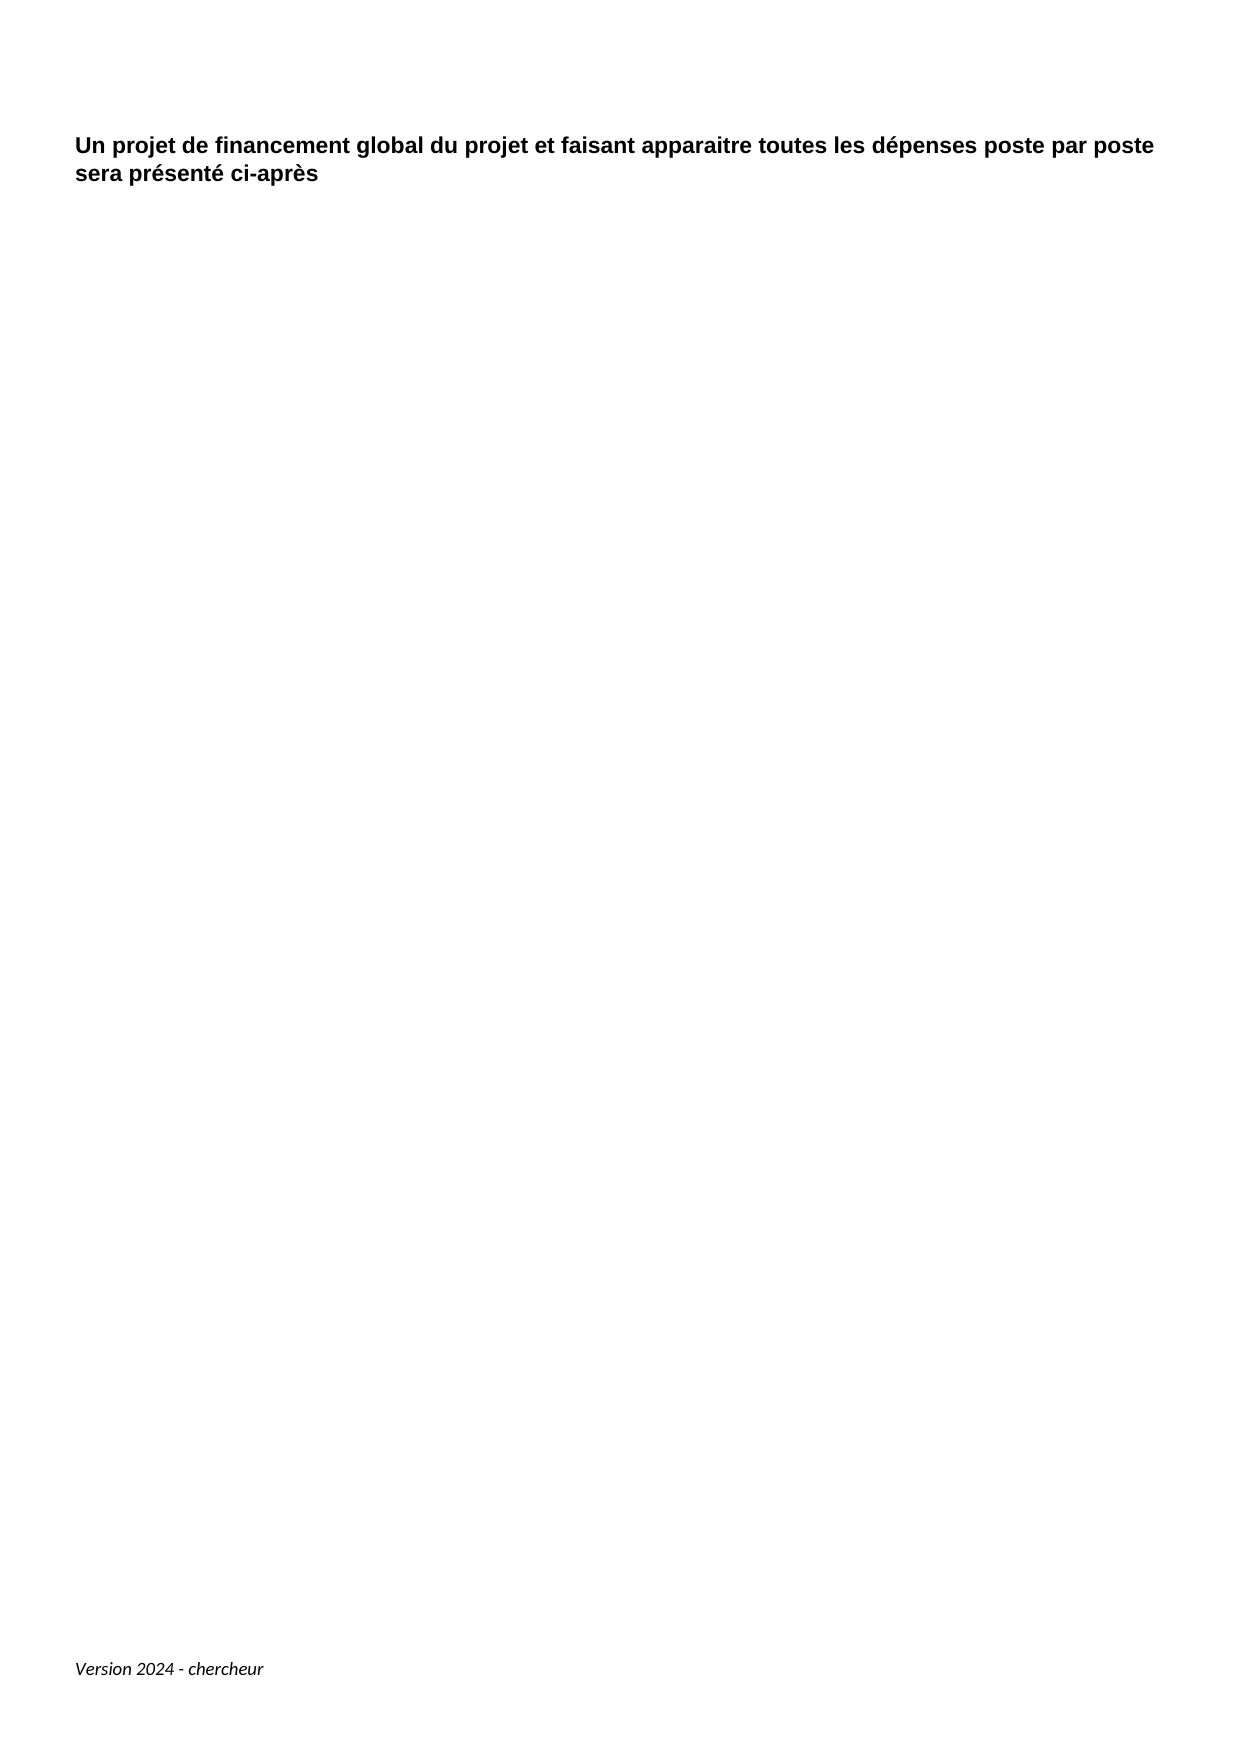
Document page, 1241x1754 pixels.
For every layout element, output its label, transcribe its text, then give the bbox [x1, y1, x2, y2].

text Un projet de financement global du projet et faisant apparaitre toutes les dépenses poste par poste sera présenté ci-après [75, 132, 1165, 187]
